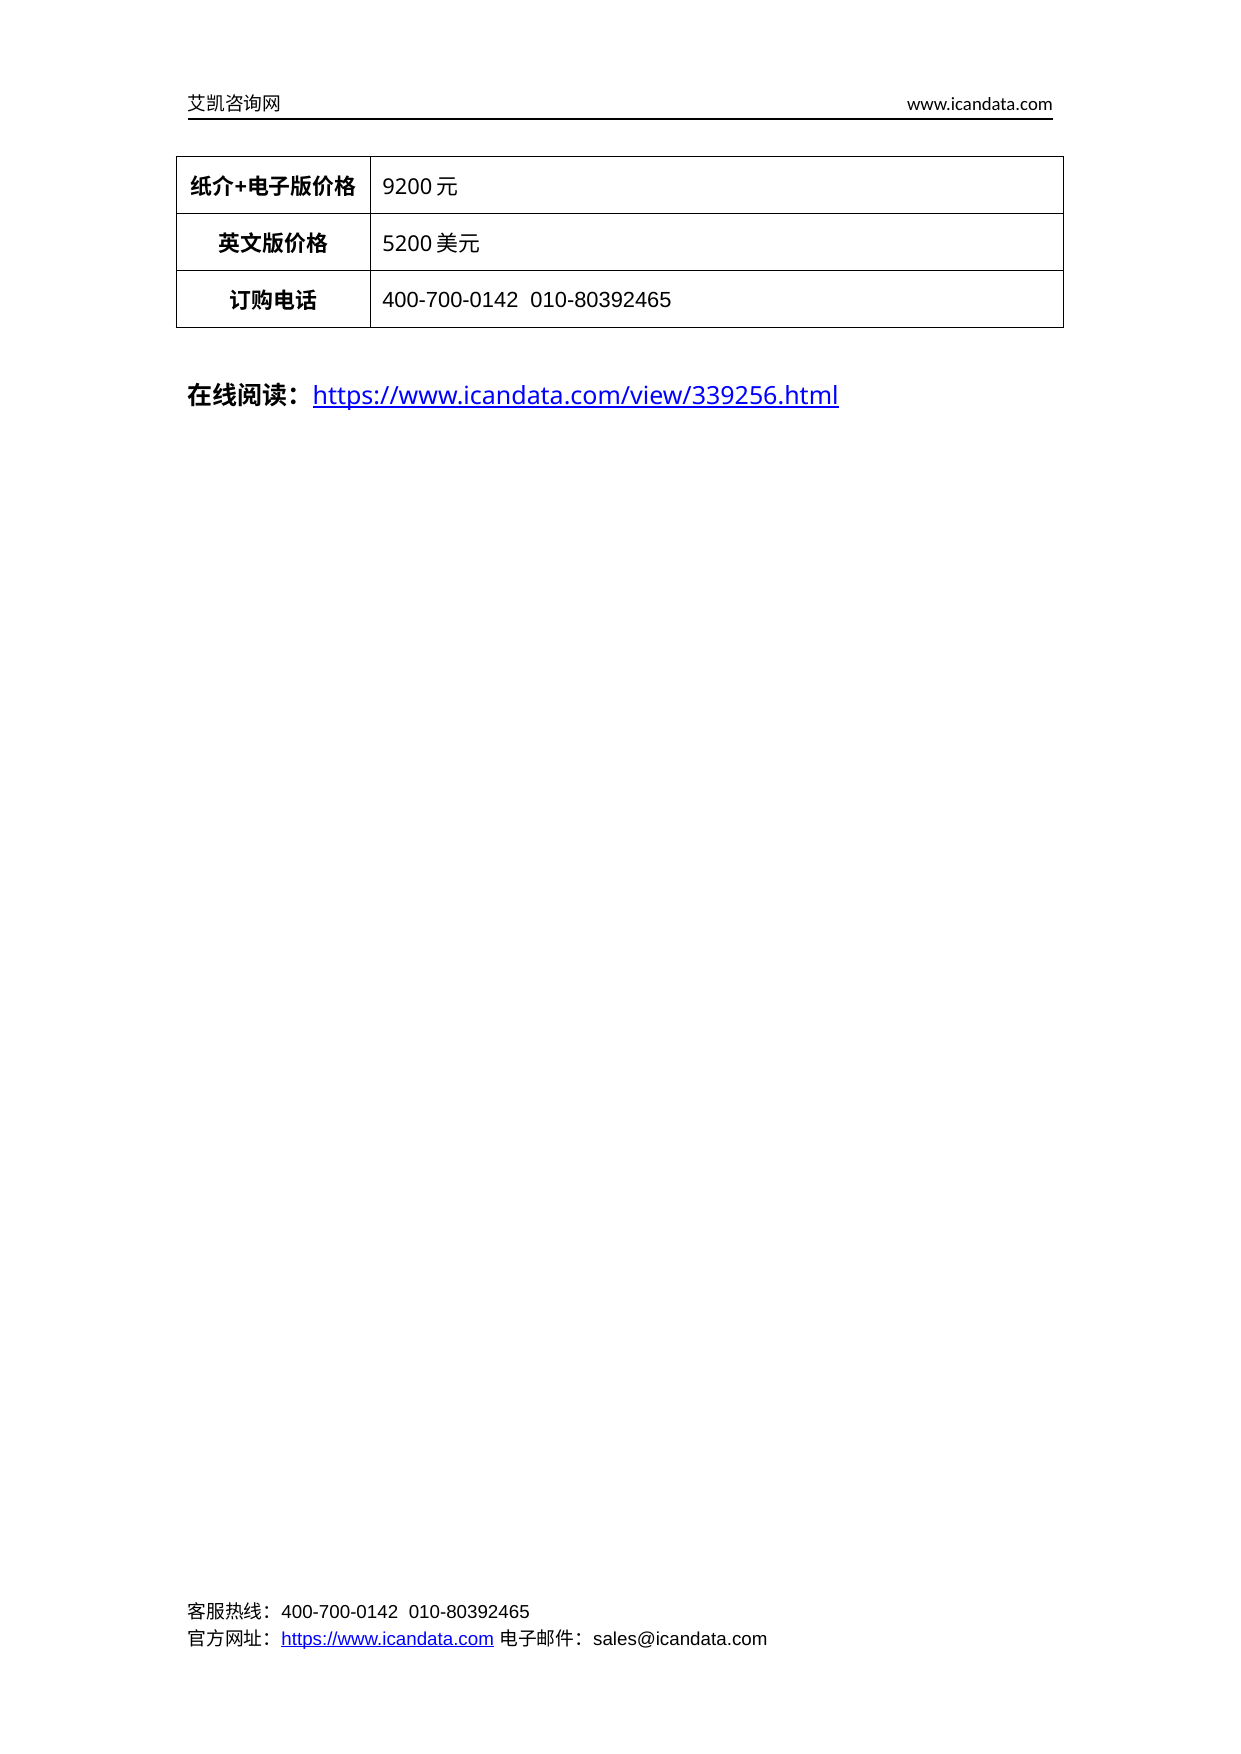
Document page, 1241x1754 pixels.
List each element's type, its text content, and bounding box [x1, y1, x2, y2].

table_cell 纸介+电子版价格 [177, 157, 370, 213]
table_cell 9200元 [371, 157, 1063, 213]
table_cell 订购电话 [177, 271, 370, 327]
table_cell 5200美元 [371, 214, 1063, 270]
text 在线阅读：https://www.icandata.com/view/339256.html [187, 361, 1053, 426]
table_cell 英文版价格 [177, 214, 370, 270]
table_cell 400-700-0142 010-80392465 [371, 271, 1063, 327]
